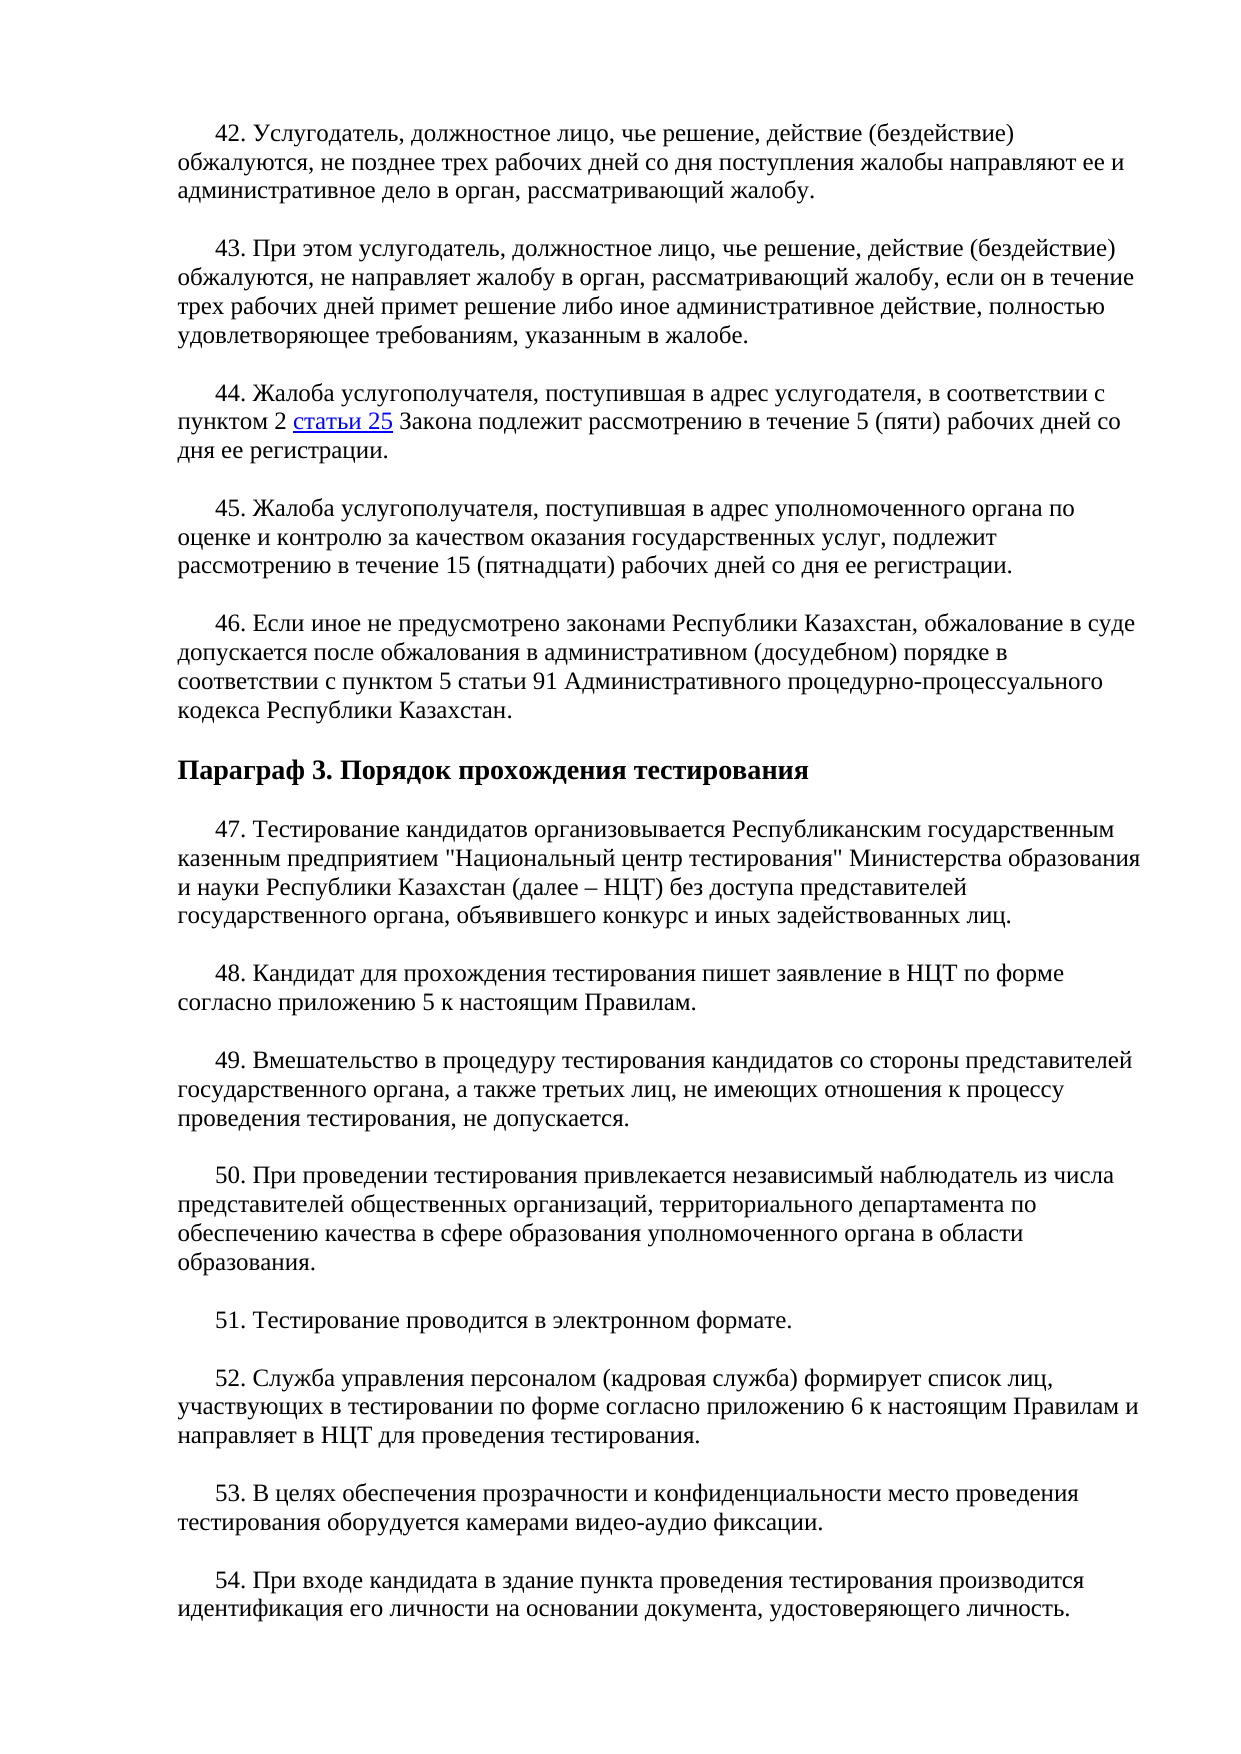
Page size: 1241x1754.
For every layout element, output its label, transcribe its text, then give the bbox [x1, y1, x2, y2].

text Параграф 3. Порядок прохождения тестирования [177, 753, 1152, 785]
text 42. Услугодатель, должностное лицо, чье решение, действие (бездействие) обжалуются, не позднее трех рабочих дней со дня поступления жалобы направляют ее и административное дело в орган, рассматривающий жалобу. [177, 118, 1152, 204]
text 45. Жалоба услугополучателя, поступившая в адрес уполномоченного органа по оценке и контролю за качеством оказания государственных услуг, подлежит рассмотрению в течение 15 (пятнадцати) рабочих дней со дня ее регистрации. [177, 493, 1152, 579]
text 44. Жалоба услугополучателя, поступившая в адрес услугодателя, в соответствии с пунктом 2 статьи 25 Закона подлежит рассмотрению в течение 5 (пяти) рабочих дней со дня ее регистрации. [177, 378, 1152, 464]
text 53. В целях обеспечения прозрачности и конфиденциальности место проведения тестирования оборудуется камерами видео-аудио фиксации. [177, 1478, 1152, 1536]
text 54. При входе кандидата в здание пункта проведения тестирования производится идентификация его личности на основании документа, удостоверяющего личность. [177, 1565, 1152, 1622]
text 49. Вмешательство в процедуру тестирования кандидатов со стороны представителей государственного органа, а также третьих лиц, не имеющих отношения к процессу проведения тестирования, не допускается. [177, 1045, 1152, 1131]
text 51. Тестирование проводится в электронном формате. [177, 1305, 1152, 1333]
text 48. Кандидат для прохождения тестирования пишет заявление в НЦТ по форме согласно приложению 5 к настоящим Правилам. [177, 958, 1152, 1016]
text 52. Служба управления персоналом (кадровая служба) формирует список лиц, участвующих в тестировании по форме согласно приложению 6 к настоящим Правилам и направляет в НЦТ для проведения тестирования. [177, 1363, 1152, 1449]
text 47. Тестирование кандидатов организовывается Республиканским государственным казенным предприятием "Национальный центр тестирования" Министерства образования и науки Республики Казахстан (далее – НЦТ) без доступа представителей государственного органа, объявившего конкурс и иных задействованных лиц. [177, 814, 1152, 929]
text 46. Если иное не предусмотрено законами Республики Казахстан, обжалование в суде допускается после обжалования в административном (досудебном) порядке в соответствии с пунктом 5 статьи 91 Административного процедурно-процессуального кодекса Республики Казахстан. [177, 608, 1152, 723]
text 43. При этом услугодатель, должностное лицо, чье решение, действие (бездействие) обжалуются, не направляет жалобу в орган, рассматривающий жалобу, если он в течение трех рабочих дней примет решение либо иное административное действие, полностью удовлетворяющее требованиям, указанным в жалобе. [177, 233, 1152, 348]
text 50. При проведении тестирования привлекается независимый наблюдатель из числа представителей общественных организаций, территориального департамента по обеспечению качества в сфере образования уполномоченного органа в области образования. [177, 1161, 1152, 1276]
